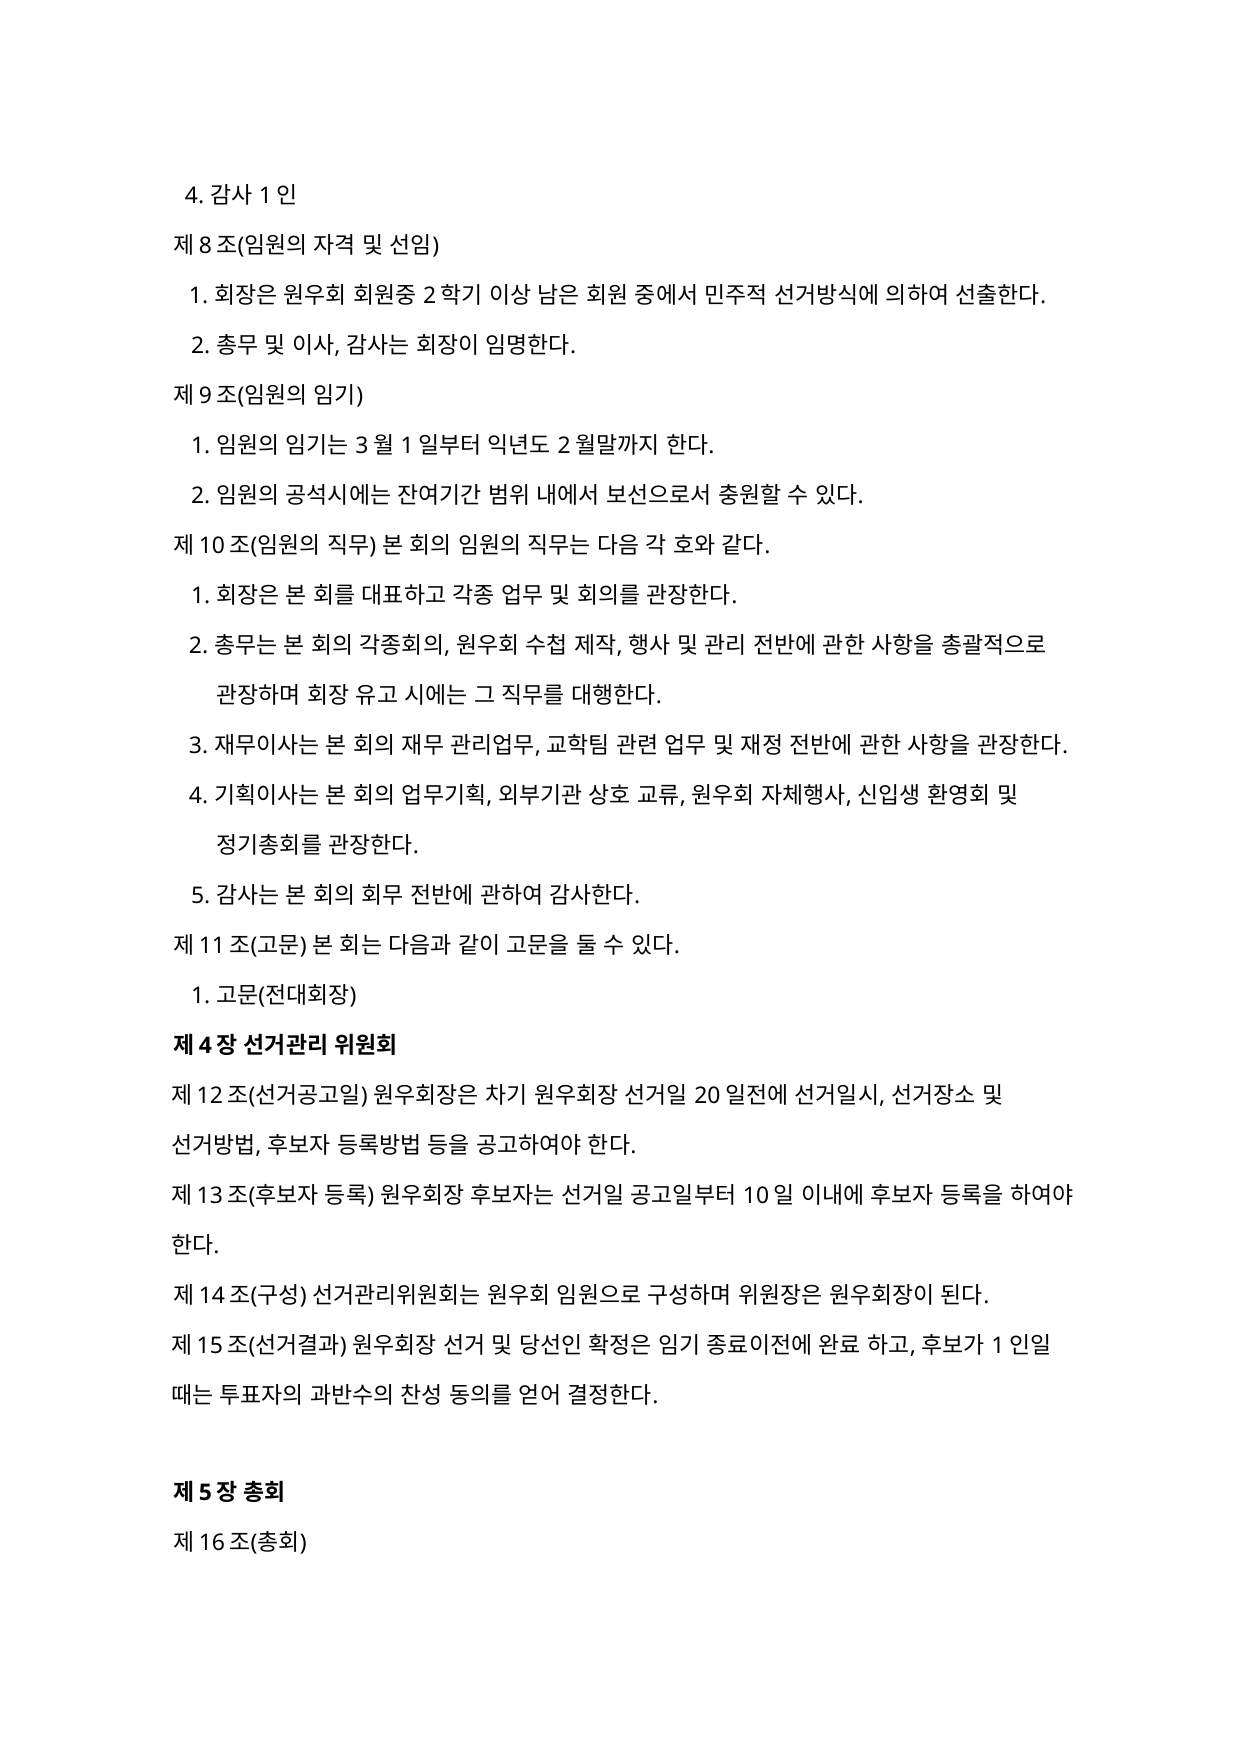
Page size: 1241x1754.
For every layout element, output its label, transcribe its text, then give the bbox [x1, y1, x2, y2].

text 1. 회장은 본 회를 대표하고 각종 업무 및 회의를 관장한다. [150, 577, 1090, 611]
text 제8조(임원의 자격 및 선임) [150, 227, 1090, 261]
text 제14조(구성) 선거관리위원회는 원우회 임원으로 구성하며 위원장은 원우회장이 된다. [150, 1277, 1090, 1310]
text 제13조(후보자 등록) 원우회장 후보자는 선거일 공고일부터 10일 이내에 후보자 등록을 하여야 한다. [171, 1177, 1090, 1260]
text 제9조(임원의 임기) [150, 377, 1090, 411]
text 1. 고문(전대회장) [150, 977, 1090, 1010]
text 제12조(선거공고일) 원우회장은 차기 원우회장 선거일 20일전에 선거일시, 선거장소 및 선거방법, 후보자 등록방법 등을 공고하여야 한다. [171, 1077, 1090, 1160]
text 4. 감사 1인 [150, 177, 1090, 211]
text 제10조(임원의 직무) 본 회의 임원의 직무는 다음 각 호와 같다. [150, 527, 1090, 561]
text 4. 기획이사는 본 회의 업무기획, 외부기관 상호 교류, 원우회 자체행사, 신입생 환영회 및 정기총회를 관장한다. [171, 777, 1090, 860]
text 2. 총무는 본 회의 각종회의, 원우회 수첩 제작, 행사 및 관리 전반에 관한 사항을 총괄적으로 관장하며 회장 유고 시에는 그 직무를 대행한다. [171, 627, 1090, 710]
text 제15조(선거결과) 원우회장 선거 및 당선인 확정은 임기 종료이전에 완료 하고, 후보가 1인일 때는 투표자의 과반수의 찬성 동의를 얻어 결정한다. [171, 1327, 1090, 1410]
text 1. 임원의 임기는 3월 1일부터 익년도 2월말까지 한다. [150, 427, 1090, 461]
text 제4장 선거관리 위원회 [150, 1027, 1090, 1060]
text 3. 재무이사는 본 회의 재무 관리업무, 교학팀 관련 업무 및 재정 전반에 관한 사항을 관장한다. [171, 727, 1090, 760]
text 2. 임원의 공석시에는 잔여기간 범위 내에서 보선으로서 충원할 수 있다. [150, 477, 1090, 511]
text 제16조(총회) [150, 1523, 1090, 1557]
text 5. 감사는 본 회의 회무 전반에 관하여 감사한다. [150, 877, 1090, 910]
text 1. 회장은 원우회 회원중 2학기 이상 남은 회원 중에서 민주적 선거방식에 의하여 선출한다. [171, 277, 1090, 311]
text 제5장 총회 [150, 1473, 1090, 1507]
text 2. 총무 및 이사, 감사는 회장이 임명한다. [150, 327, 1090, 361]
text 제11조(고문) 본 회는 다음과 같이 고문을 둘 수 있다. [150, 927, 1090, 960]
